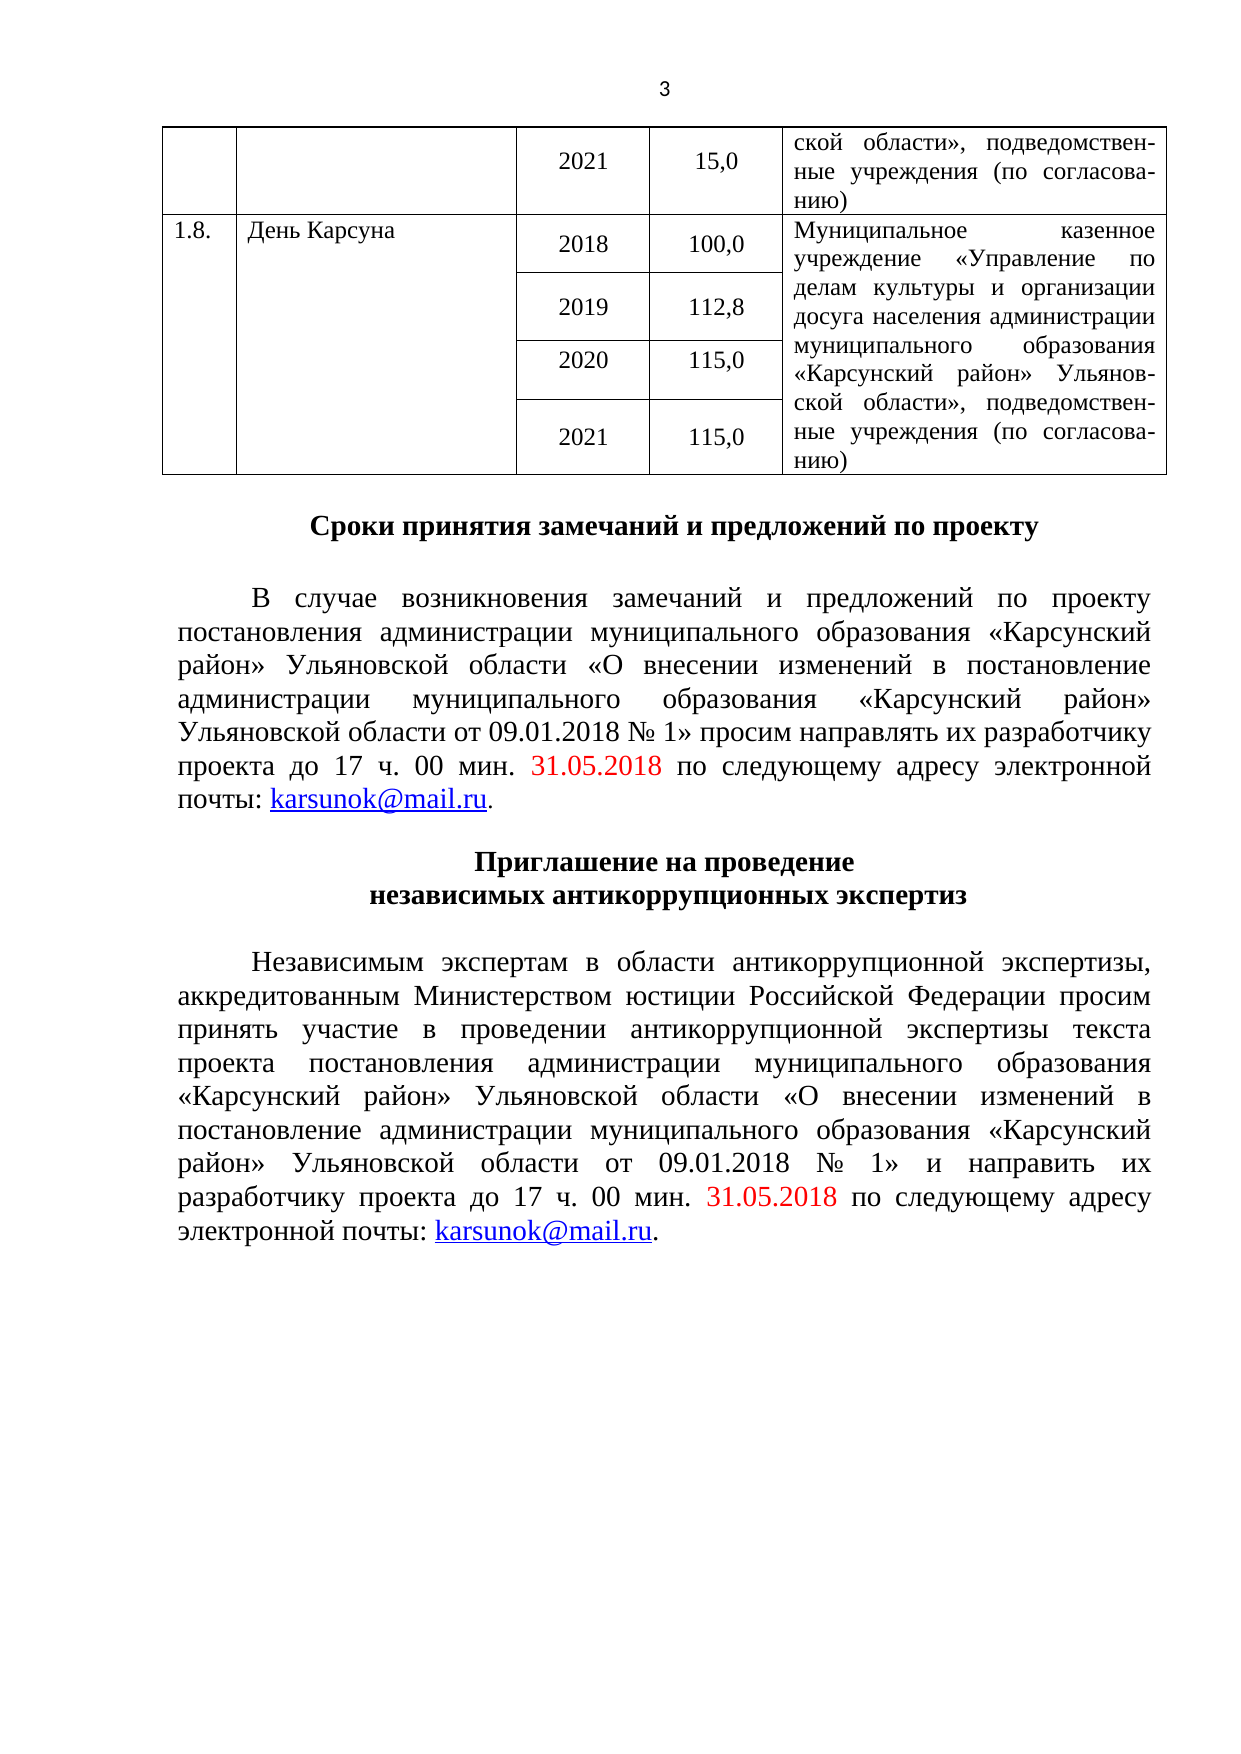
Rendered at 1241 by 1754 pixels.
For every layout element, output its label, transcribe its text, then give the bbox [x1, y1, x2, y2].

text В случае возникновения замечаний и предложений по проекту постановления администрации муниципального образования «Карсунский район» Ульяновской области «О внесении изменений в постановление администрации муниципального образования «Карсунский район» Ульяновской области от 09.01.2018 № 1» просим направлять их разработчику проекта до 17 ч. 00 мин. 31.05.2018 по следующему адресу электронной почты: karsunok@mail.ru. [177, 580, 1152, 614]
table_cell 112,8 [650, 273, 782, 339]
table_cell 115,0 [650, 341, 782, 398]
table_cell 115,0 [650, 400, 782, 473]
text независимых антикоррупционных экспертиз [177, 877, 1152, 911]
table_cell 2019 [517, 273, 649, 339]
table_cell 15,0 [650, 128, 782, 214]
table_cell 2021 [517, 128, 649, 214]
text Сроки принятия замечаний и предложений по проекту [177, 508, 1152, 542]
table_cell 2018 [517, 215, 649, 272]
table_cell 100,0 [650, 215, 782, 272]
text Независимым экспертам в области антикоррупционной экспертизы, аккредитованным Министерством юстиции Российской Федерации просим принять участие в проведении антикоррупционной экспертизы текста проекта постановления администрации муниципального образования «Карсунский район» Ульяновской области «О внесении изменений в постановление администрации муниципального образования «Карсунский район» Ульяновской области от 09.01.2018 № 1» и направить их разработчику проекта до 17 ч. 00 мин. 31.05.2018 по следующему адресу электронной почты: karsunok@mail.ru. [177, 944, 1152, 1246]
table_cell 1.8. [163, 215, 236, 473]
text Приглашение на проведение [177, 844, 1152, 877]
table_cell 2020 [517, 341, 649, 398]
text В случае возникновения замечаний и предложений по проекту постановления администрации муниципального образования «Карсунский район» Ульяновской области «О внесении изменений в постановление администрации муниципального образования «Карсунский район» Ульяновской области от 09.01.2018 № 1» просим направлять их разработчику проекта до 17 ч. 00 мин. 31.05.2018 по следующему адресу электронной почты: karsunok@mail.ru. [177, 647, 1152, 815]
table_cell 2021 [517, 400, 649, 473]
table_cell День Карсуна [237, 215, 516, 473]
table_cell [783, 215, 1166, 473]
